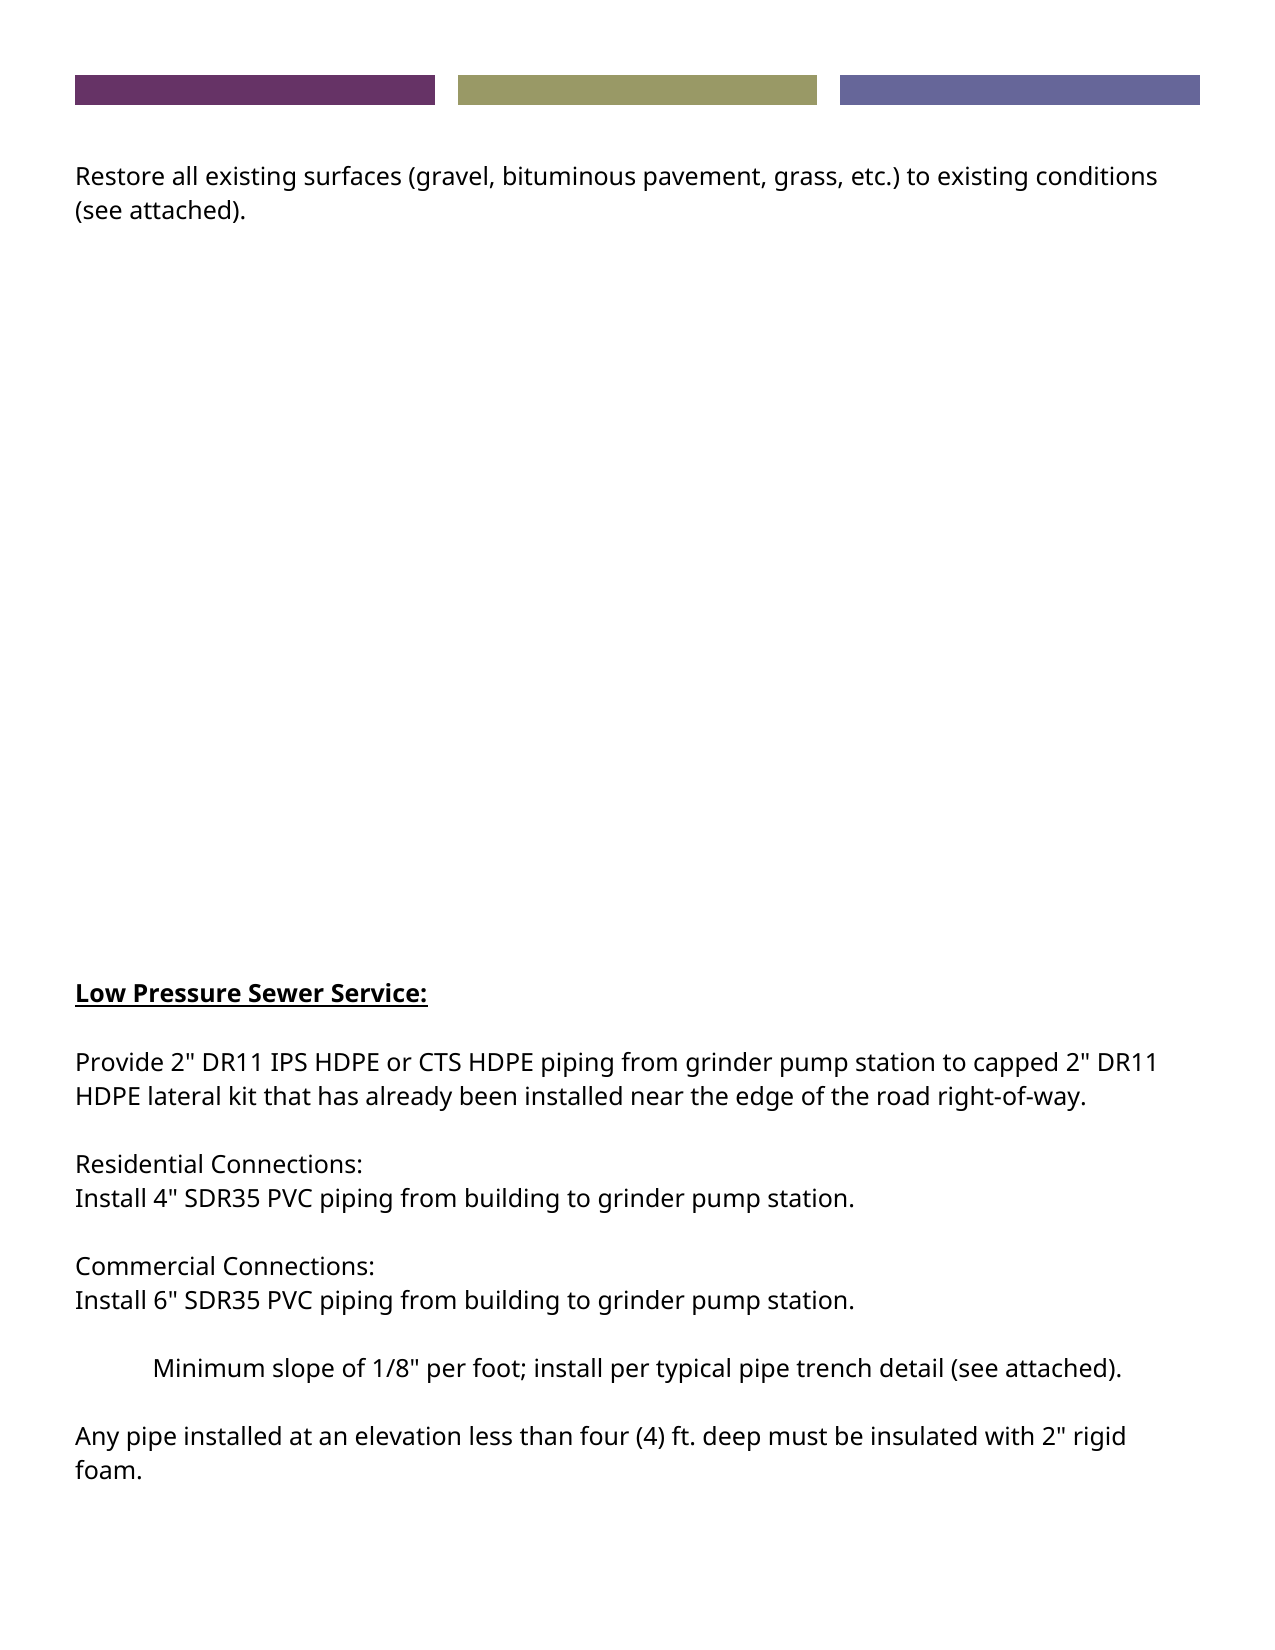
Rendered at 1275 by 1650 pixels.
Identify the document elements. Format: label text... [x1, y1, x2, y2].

text Any pipe installed at an elevation less than four (4) ft. deep must be insulated with 2" rigid foam. [75, 1419, 1200, 1487]
text Commercial Connections: [75, 1249, 1200, 1283]
text Install 6" SDR35 PVC piping from building to grinder pump station. [75, 1283, 1200, 1317]
text Restore all existing surfaces (gravel, bituminous pavement, grass, etc.) to existing conditions (see attached). [75, 159, 1200, 227]
text Minimum slope of 1/8" per foot; install per typical pipe trench detail (see attached). [75, 1351, 1200, 1385]
text Provide 2" DR11 IPS HDPE or CTS HDPE piping from grinder pump station to capped 2" DR11 HDPE lateral kit that has already been installed near the edge of the road right-of-way. [75, 1044, 1200, 1112]
text Residential Connections: [75, 1146, 1200, 1181]
text Install 4" SDR35 PVC piping from building to grinder pump station. [75, 1181, 1200, 1214]
text Low Pressure Sewer Service: [75, 976, 1200, 1010]
